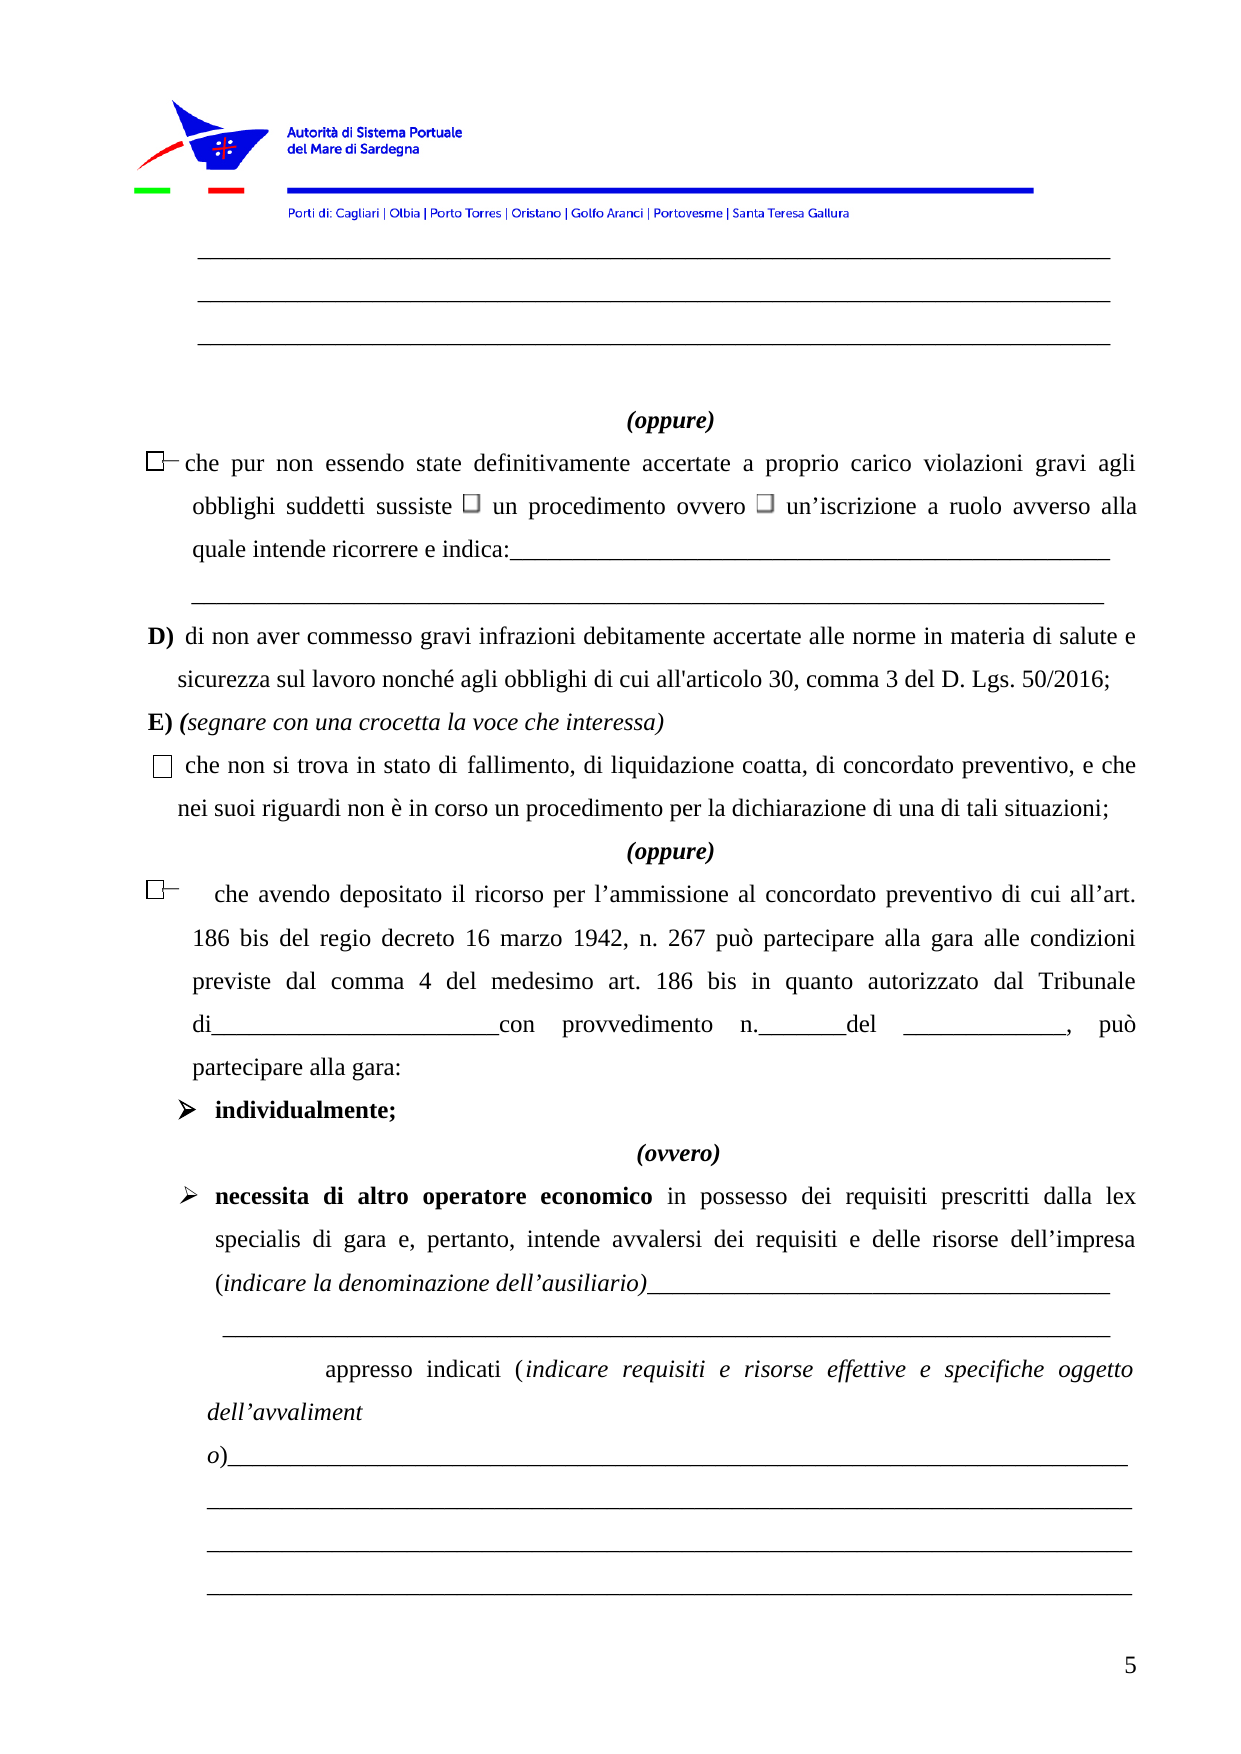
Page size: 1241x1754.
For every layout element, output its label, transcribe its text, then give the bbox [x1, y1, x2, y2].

text che pur non essendo state definitivamente accertate a proprio carico violazioni gravi agli obblighi suddetti sussiste un procedimento ovvero un’iscrizione a ruolo avverso alla quale intende ricorrere e indica:________________________________________________ [148, 448, 1137, 563]
list individualmente; [177, 1095, 1137, 1124]
text _________________________________________________________________________ [148, 319, 1137, 348]
text _________________________________________________________________________ [148, 276, 1137, 304]
picture [88, 75, 1034, 233]
text (ovvero) [223, 1138, 1137, 1167]
text _______________________________________________________________________ [223, 1311, 1137, 1339]
picture [756, 494, 776, 515]
text _________________________________________________________________________ [148, 233, 1137, 261]
list necessita di altro operatore economico in possesso dei requisiti prescritti dalla lex specialis di gara e, pertanto, intende avvalersi dei requisiti e delle risorse dell’impresa (indicare la denominazione dell’ausiliario)_____________________________________ [177, 1181, 1137, 1296]
text _________________________________________________________________________ [148, 578, 1137, 606]
text che avendo depositato il ricorso per l’ammissione al concordato preventivo di cui all’art. 186 bis del regio decreto 16 marzo 1942, n. 267 può partecipare alla gara alle condizioni previste dal comma 4 del medesimo art. 186 bis in quanto autorizzato dal Tribunale di_______________________con provvedimento n._______del _____________, può partecipare alla gara: [177, 879, 1137, 1081]
text E) (segnare con una crocetta la voce che interessa) [148, 707, 1137, 736]
picture [463, 494, 482, 515]
text che non si trova in stato di fallimento, di liquidazione coatta, di concordato preventivo, e che nei suoi riguardi non è in corso un procedimento per la dichiarazione di una di tali situazioni; [177, 750, 1137, 822]
list di non aver commesso gravi infrazioni debitamente accertate alle norme in materia di salute e sicurezza sul lavoro nonché agli obblighi di cui all'articolo 30, comma 3 del D. Lgs. 50/2016; [148, 621, 1137, 693]
text (oppure) [207, 836, 1137, 865]
text (oppure) [207, 405, 1137, 434]
